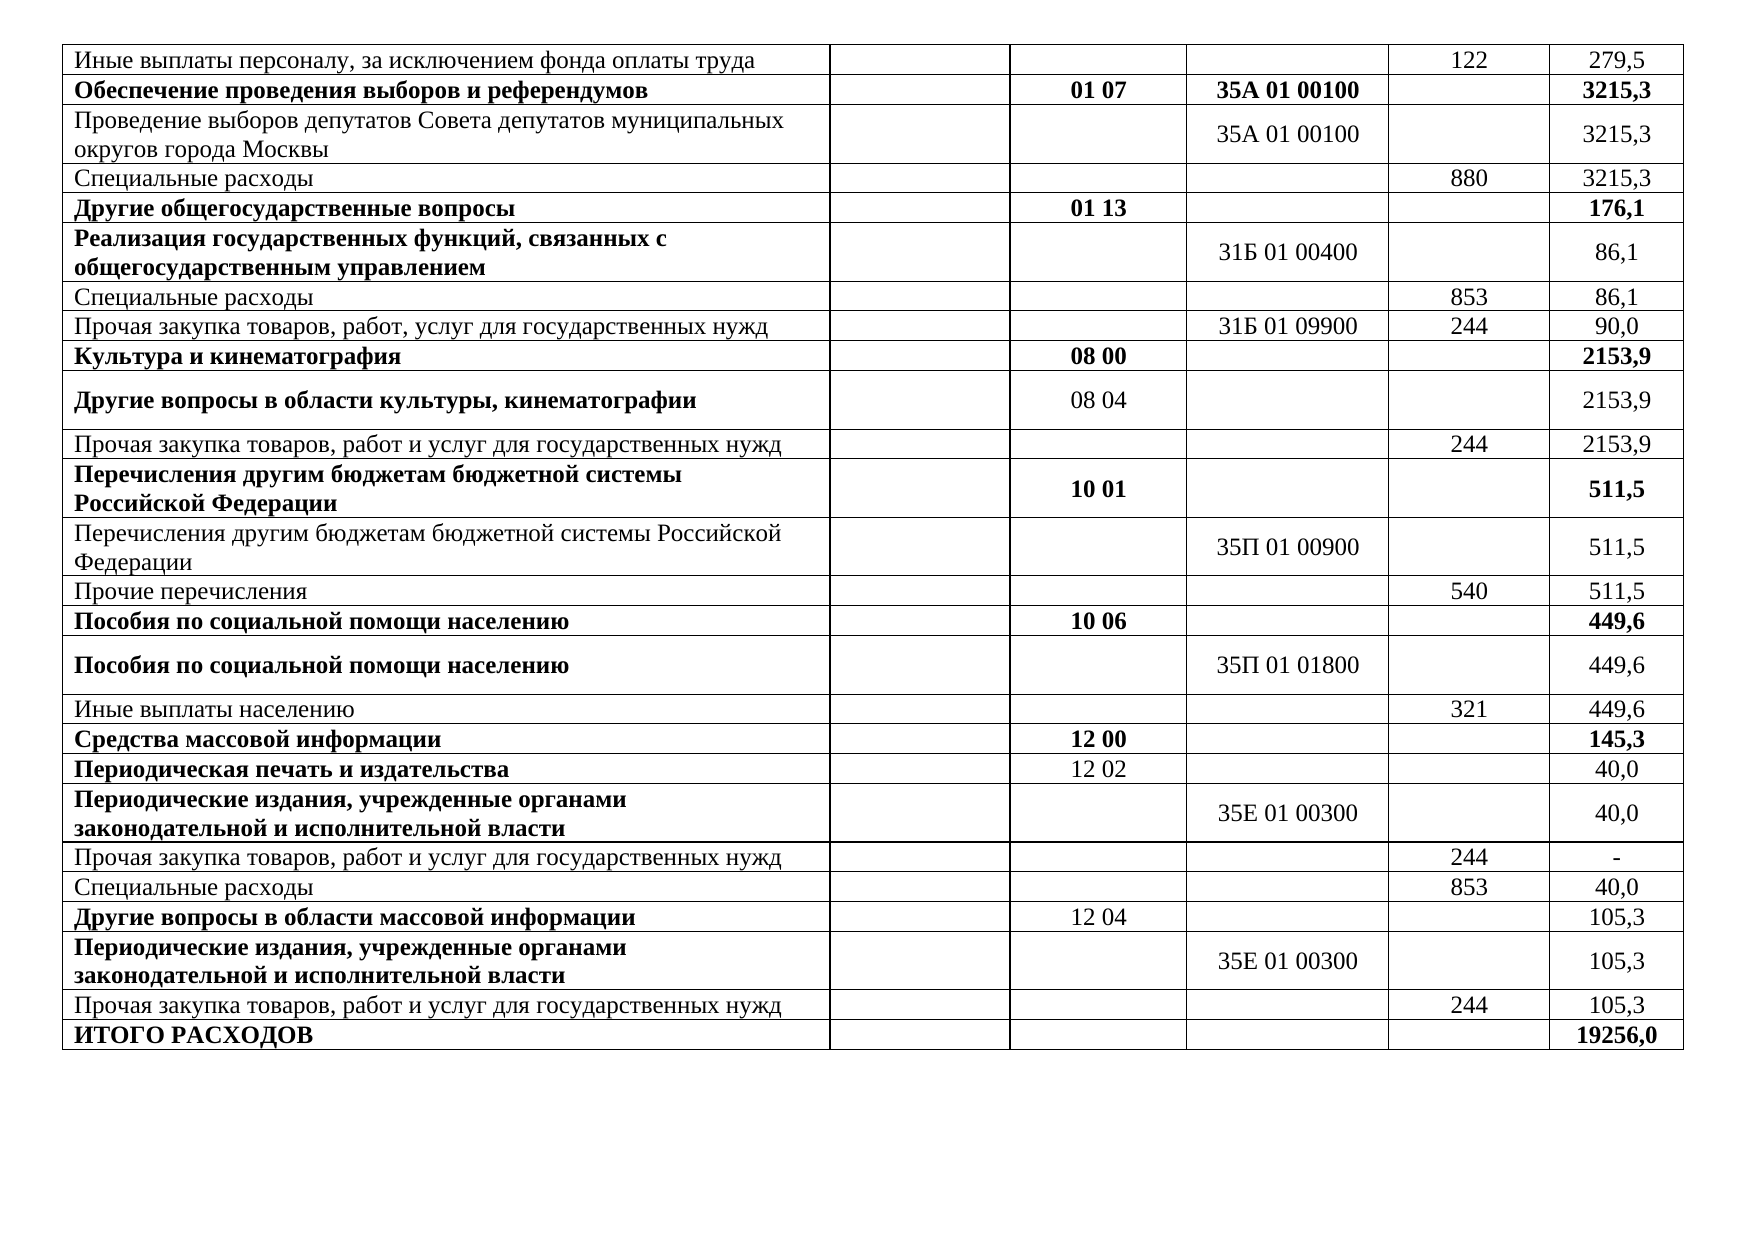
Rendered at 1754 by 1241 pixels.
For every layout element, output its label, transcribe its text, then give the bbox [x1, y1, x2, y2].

table_cell [831, 576, 1009, 605]
table_cell 3215,3 [1550, 105, 1683, 162]
table_cell [1011, 990, 1186, 1019]
table_cell 86,1 [1550, 282, 1683, 310]
table_cell [1389, 341, 1549, 370]
table_cell [1187, 695, 1388, 723]
table_cell 35А 01 00100 [1187, 105, 1388, 162]
table_cell Прочая закупка товаров, работ и услуг для государственных нужд [63, 843, 829, 871]
table_cell Проведение выборов депутатов Совета депутатов муниципальных округов города Москвы [63, 105, 829, 162]
table_cell Специальные расходы [63, 164, 829, 192]
table_cell [1187, 843, 1388, 871]
table_cell [1187, 990, 1388, 1019]
table_cell 511,5 [1550, 518, 1683, 575]
table_cell 35А 01 00100 [1187, 75, 1388, 104]
table_cell 321 [1389, 695, 1549, 723]
table_cell 01 13 [1011, 193, 1186, 222]
table_cell 2153,9 [1550, 341, 1683, 370]
table_cell [1187, 282, 1388, 310]
table_cell [831, 459, 1009, 517]
table_cell [1389, 193, 1549, 222]
table_cell [831, 872, 1009, 901]
table_cell [1187, 45, 1388, 74]
table_cell [831, 754, 1009, 783]
table_cell [1011, 164, 1186, 192]
table_cell [1187, 341, 1388, 370]
table_cell 2153,9 [1550, 371, 1683, 428]
table_cell 145,3 [1550, 724, 1683, 753]
table_cell [831, 843, 1009, 871]
table_cell Периодическая печать и издательства [63, 754, 829, 783]
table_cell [63, 45, 829, 74]
table_cell [1011, 1020, 1186, 1049]
table_cell 244 [1389, 311, 1549, 340]
table_cell [1011, 576, 1186, 605]
table_cell [831, 193, 1009, 222]
table_cell 2153,9 [1550, 430, 1683, 458]
table_cell 08 00 [1011, 341, 1186, 370]
table_cell 511,5 [1550, 459, 1683, 517]
table_cell 540 [1389, 576, 1549, 605]
table_cell [1187, 606, 1388, 635]
table_cell 19256,0 [1550, 1020, 1683, 1049]
table_cell [1011, 695, 1186, 723]
table_cell 31Б 01 09900 [1187, 311, 1388, 340]
table_cell Другие вопросы в области массовой информации [63, 902, 829, 931]
table_cell [1389, 784, 1549, 841]
table_cell 08 04 [1011, 371, 1186, 428]
table_cell [1389, 105, 1549, 162]
table_cell 853 [1389, 282, 1549, 310]
table_cell Пособия по социальной помощи населению [63, 606, 829, 635]
table_cell 449,6 [1550, 636, 1683, 693]
table_cell Прочие перечисления [63, 576, 829, 605]
table_cell 3215,3 [1550, 75, 1683, 104]
table_cell 105,3 [1550, 932, 1683, 989]
table_cell [1011, 784, 1186, 841]
table_cell [831, 75, 1009, 104]
table_cell Перечисления другим бюджетам бюджетной системы Российской Федерации [63, 459, 829, 517]
table_cell [1187, 754, 1388, 783]
table_cell [831, 105, 1009, 162]
table_cell 35П 01 00900 [1187, 518, 1388, 575]
table_cell [831, 430, 1009, 458]
table_cell 12 04 [1011, 902, 1186, 931]
table_cell [831, 695, 1009, 723]
table_cell Иные выплаты населению [63, 695, 829, 723]
table_cell 10 01 [1011, 459, 1186, 517]
table_cell [831, 282, 1009, 310]
table_cell 3215,3 [1550, 164, 1683, 192]
table_cell [831, 606, 1009, 635]
table_cell Обеспечение проведения выборов и референдумов [63, 75, 829, 104]
table_cell [1187, 371, 1388, 428]
table_cell 105,3 [1550, 990, 1683, 1019]
table_cell [1011, 518, 1186, 575]
table_cell 449,6 [1550, 606, 1683, 635]
table_cell [1011, 636, 1186, 693]
table_cell [831, 341, 1009, 370]
table_cell ИТОГО РАСХОДОВ [63, 1020, 829, 1049]
table_cell [831, 371, 1009, 428]
table_cell 35П 01 01800 [1187, 636, 1388, 693]
table_cell [831, 164, 1009, 192]
table_cell Прочая закупка товаров, работ и услуг для государственных нужд [63, 990, 829, 1019]
table_cell [831, 784, 1009, 841]
table_cell [1011, 223, 1186, 281]
table_cell 40,0 [1550, 872, 1683, 901]
table_cell Специальные расходы [63, 872, 829, 901]
table_cell [831, 932, 1009, 989]
table_cell 35Е 01 00300 [1187, 932, 1388, 989]
table_cell 12 02 [1011, 754, 1186, 783]
table_cell Реализация государственных функций, связанных с общегосударственным управлением [63, 223, 829, 281]
table_cell [1389, 223, 1549, 281]
table_cell Периодические издания, учрежденные органами законодательной и исполнительной власти [63, 784, 829, 841]
table_cell [1389, 75, 1549, 104]
table_cell [1011, 105, 1186, 162]
table_cell [831, 311, 1009, 340]
table_cell [1187, 576, 1388, 605]
table_cell Другие общегосударственные вопросы [63, 193, 829, 222]
table_cell 40,0 [1550, 784, 1683, 841]
table_cell [1187, 164, 1388, 192]
table_cell [1011, 430, 1186, 458]
table_cell Средства массовой информации [63, 724, 829, 753]
table_cell 31Б 01 00400 [1187, 223, 1388, 281]
table_cell 853 [1389, 872, 1549, 901]
table_cell Прочая закупка товаров, работ и услуг для государственных нужд [63, 430, 829, 458]
table_cell 40,0 [1550, 754, 1683, 783]
table_cell [1389, 606, 1549, 635]
table_cell [1187, 902, 1388, 931]
table_cell 12 00 [1011, 724, 1186, 753]
table_cell [1011, 282, 1186, 310]
table_cell 10 06 [1011, 606, 1186, 635]
table_cell [1389, 636, 1549, 693]
table_cell [1187, 1020, 1388, 1049]
table_cell 122 [1389, 45, 1549, 74]
table_cell 244 [1389, 843, 1549, 871]
table_cell [831, 636, 1009, 693]
table_cell Прочая закупка товаров, работ, услуг для государственных нужд [63, 311, 829, 340]
table_cell Периодические издания, учрежденные органами законодательной и исполнительной власти [63, 932, 829, 989]
table_cell Культура и кинематография [63, 341, 829, 370]
table_cell [1389, 459, 1549, 517]
table_cell [831, 990, 1009, 1019]
table_cell [831, 1020, 1009, 1049]
table_cell 86,1 [1550, 223, 1683, 281]
table_cell [1187, 459, 1388, 517]
table_cell - [1550, 843, 1683, 871]
table_cell Пособия по социальной помощи населению [63, 636, 829, 693]
table_cell 01 07 [1011, 75, 1186, 104]
table_cell [1187, 872, 1388, 901]
table_cell [1389, 371, 1549, 428]
table_cell [1011, 872, 1186, 901]
table_cell 105,3 [1550, 902, 1683, 931]
table_cell [1389, 518, 1549, 575]
table_cell 279,5 [1550, 45, 1683, 74]
table_cell 244 [1389, 990, 1549, 1019]
table_cell 90,0 [1550, 311, 1683, 340]
table_cell 880 [1389, 164, 1549, 192]
table_cell [831, 724, 1009, 753]
table_cell [1187, 193, 1388, 222]
table_cell [831, 45, 1009, 74]
table_cell 35Е 01 00300 [1187, 784, 1388, 841]
table_cell [1187, 724, 1388, 753]
table_cell [1389, 724, 1549, 753]
table_cell [1011, 932, 1186, 989]
table_cell Перечисления другим бюджетам бюджетной системы Российской Федерации [63, 518, 829, 575]
table_cell 511,5 [1550, 576, 1683, 605]
table_cell [1011, 311, 1186, 340]
table_cell [1011, 843, 1186, 871]
table_cell 244 [1389, 430, 1549, 458]
table_cell [1011, 45, 1186, 74]
table_cell Специальные расходы [63, 282, 829, 310]
table_cell [1389, 1020, 1549, 1049]
table_cell 449,6 [1550, 695, 1683, 723]
table_cell [1187, 430, 1388, 458]
table_cell [831, 518, 1009, 575]
table_cell [1389, 754, 1549, 783]
table_cell 176,1 [1550, 193, 1683, 222]
table_cell [1389, 932, 1549, 989]
table_cell [1389, 902, 1549, 931]
table_cell [831, 223, 1009, 281]
table_cell [831, 902, 1009, 931]
table_cell Другие вопросы в области культуры, кинематографии [63, 371, 829, 428]
